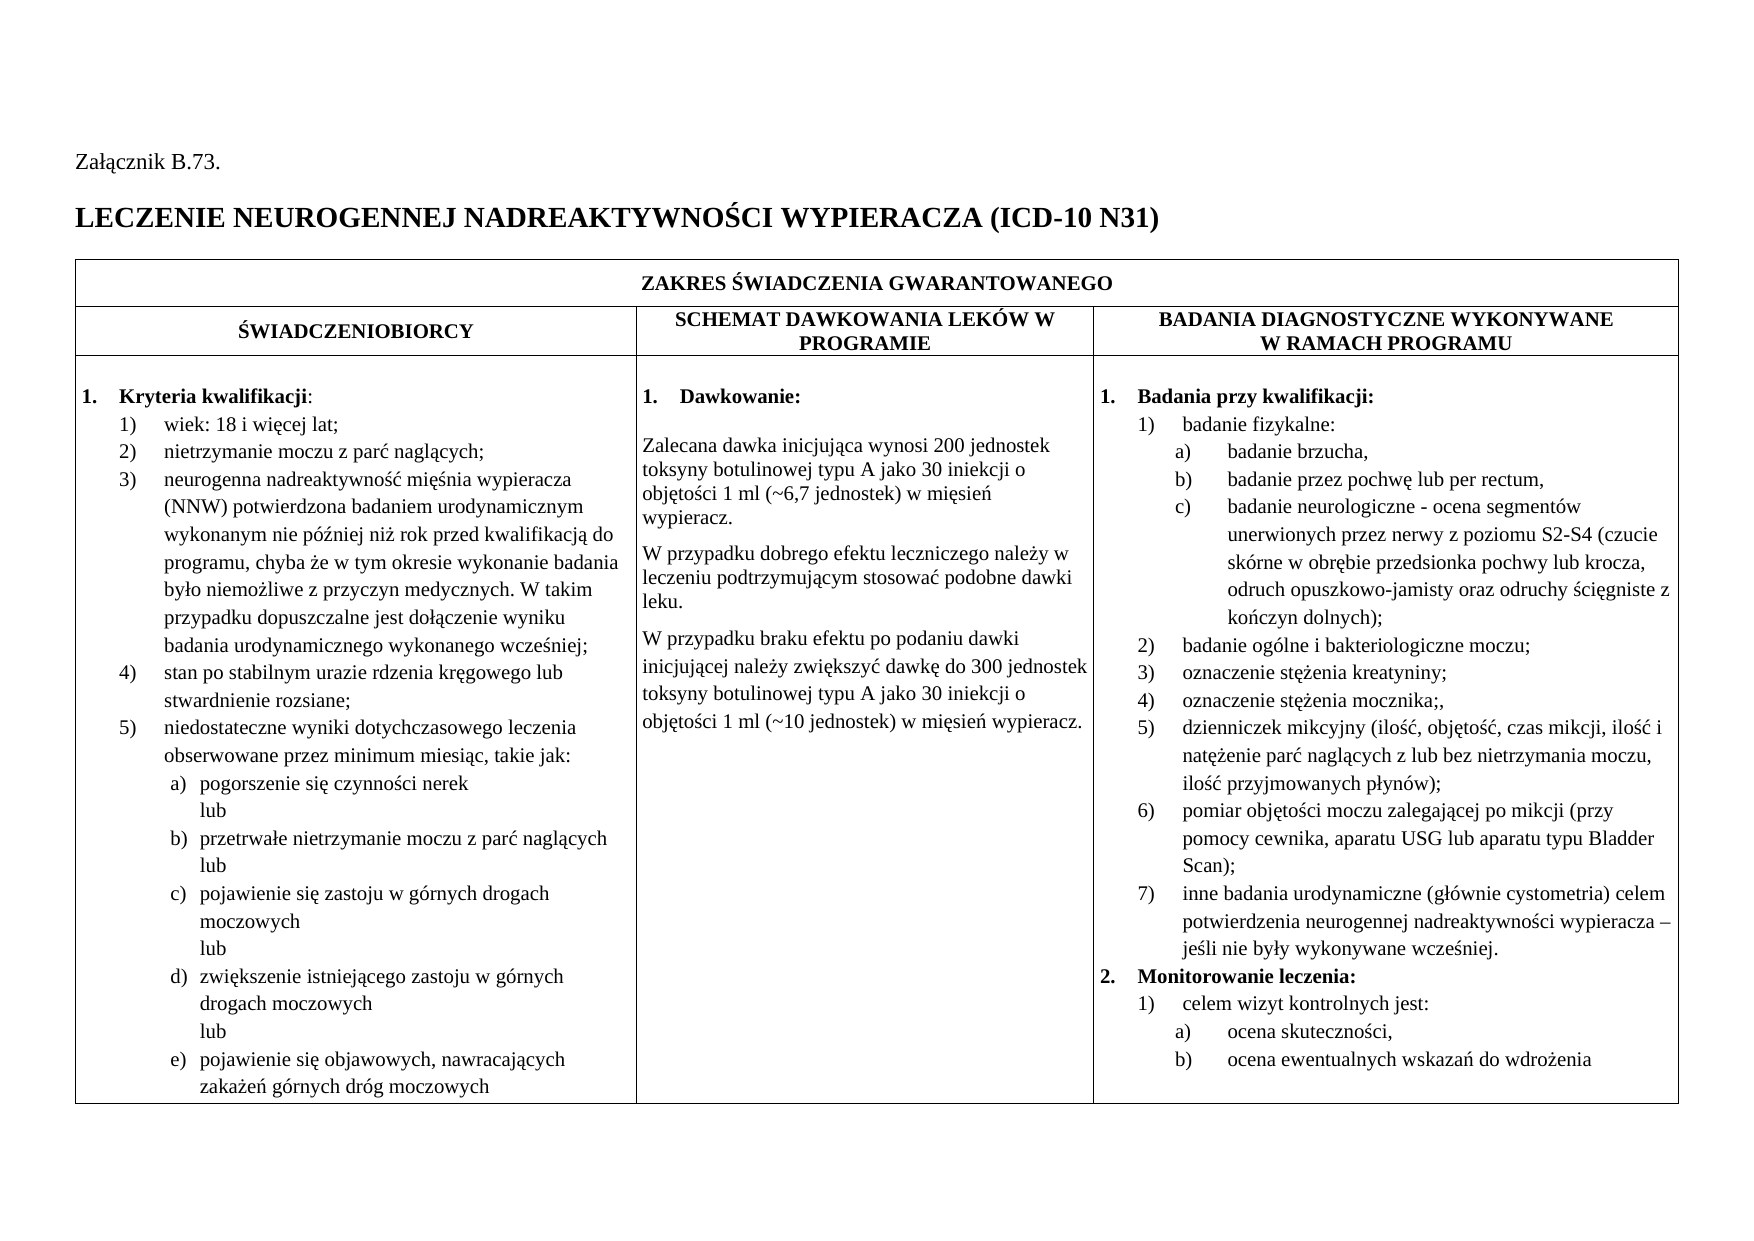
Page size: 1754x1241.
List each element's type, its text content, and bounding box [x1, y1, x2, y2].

table_header ZAKRES ŚWIADCZENIA GWARANTOWANEGO [76, 260, 1678, 306]
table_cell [637, 356, 1093, 1102]
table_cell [76, 356, 636, 1102]
text Załącznik B.73. [75, 148, 1679, 174]
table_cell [1094, 356, 1678, 1102]
table_cell SCHEMAT DAWKOWANIA LEKÓW W PROGRAMIE [637, 307, 1093, 355]
table_cell ŚWIADCZENIOBIORCY [76, 307, 636, 355]
text LECZENIE NEUROGENNEJ NADREAKTYWNOŚCI WYPIERACZA (ICD-10 N31) [75, 200, 1679, 234]
table_cell BADANIA DIAGNOSTYCZNE WYKONYWANE W RAMACH PROGRAMU [1094, 307, 1678, 355]
